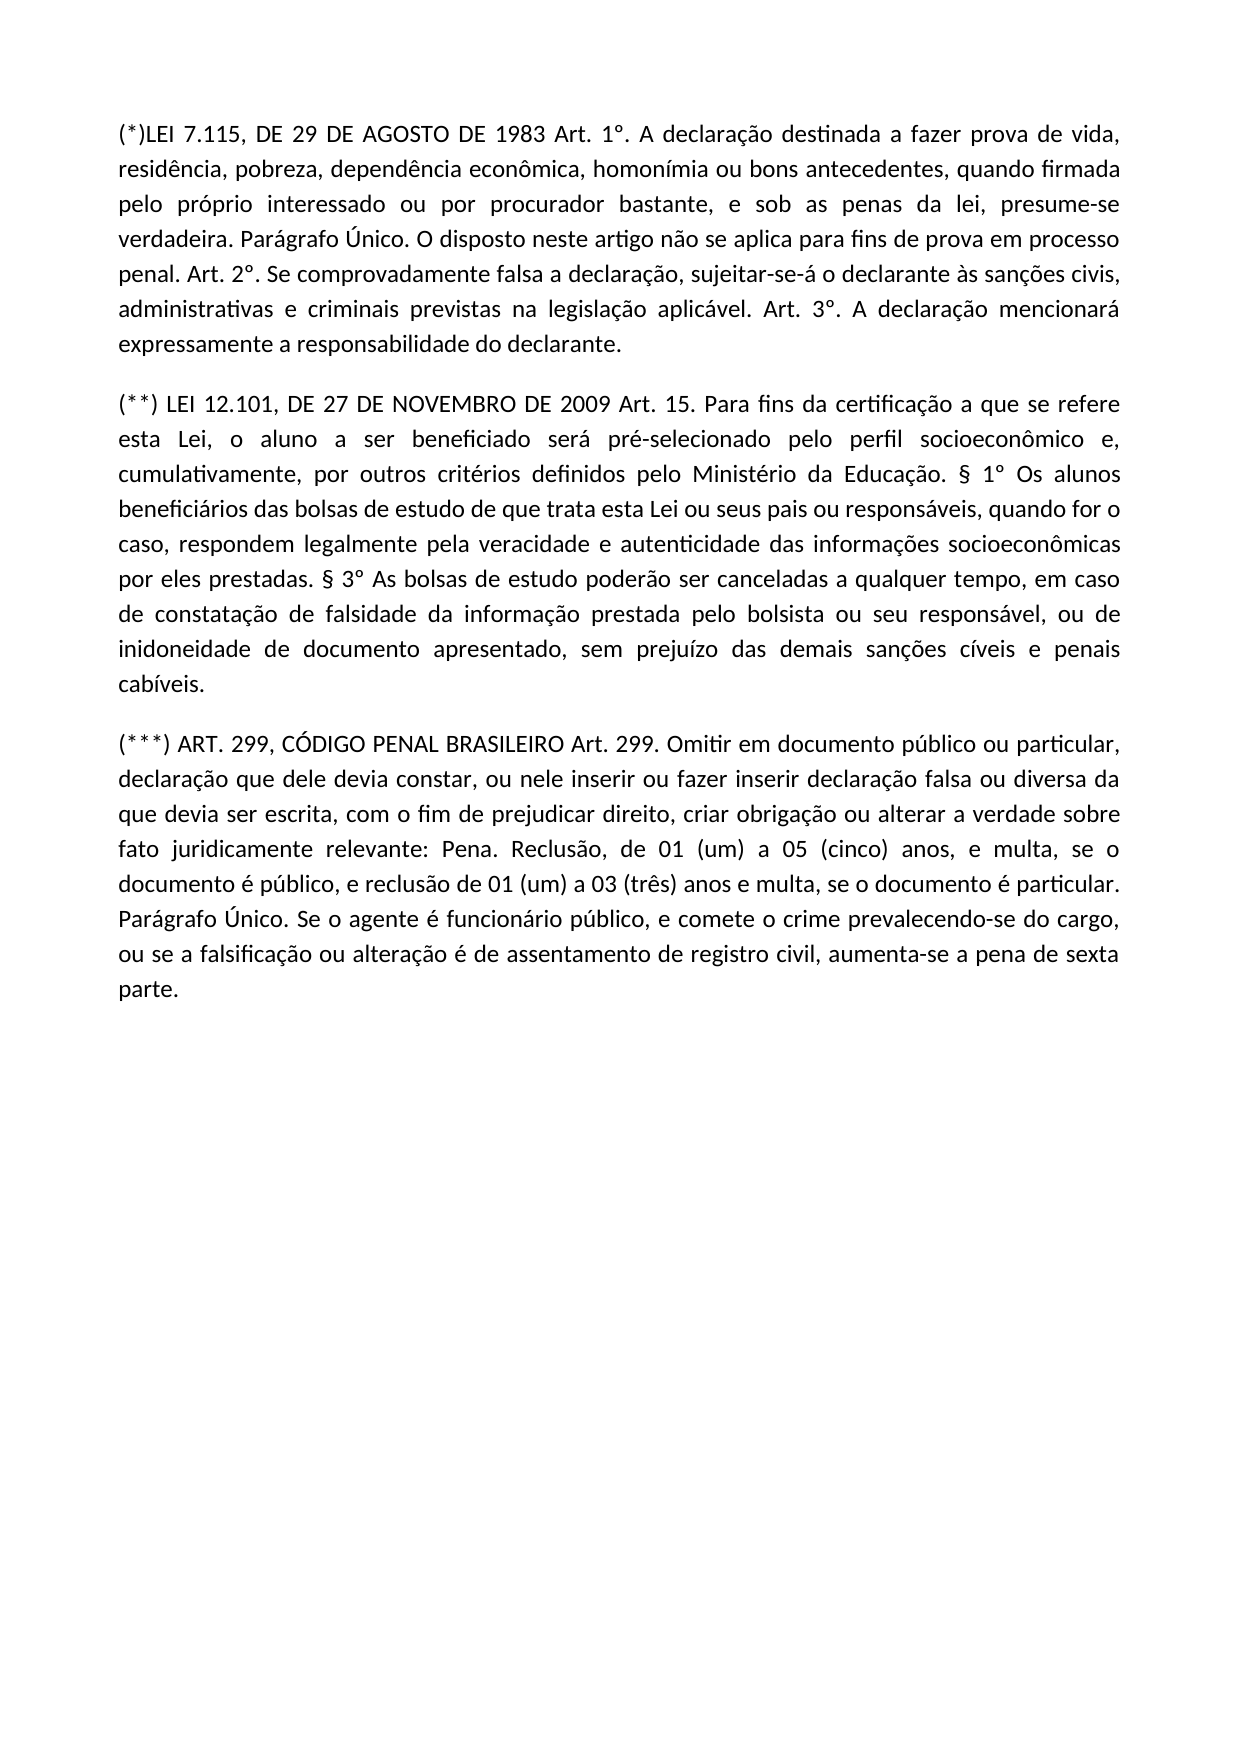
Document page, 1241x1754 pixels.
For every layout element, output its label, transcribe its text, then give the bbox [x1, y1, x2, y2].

text (***) ART. 299, CÓDIGO PENAL BRASILEIRO Art. 299. Omitir em documento público ou particular, declaração que dele devia constar, ou nele inserir ou fazer inserir declaração falsa ou diversa da que devia ser escrita, com o fim de prejudicar direito, criar obrigação ou alterar a verdade sobre fato juridicamente relevante: Pena. Reclusão, de 01 (um) a 05 (cinco) anos, e multa, se o documento é público, e reclusão de 01 (um) a 03 (três) anos e multa, se o documento é particular. Parágrafo Único. Se o agente é funcionário público, e comete o crime prevalecendo-se do cargo, ou se a falsificação ou alteração é de assentamento de registro civil, aumenta-se a pena de sexta parte. [118, 728, 1122, 1004]
text (**) LEI 12.101, DE 27 DE NOVEMBRO DE 2009 Art. 15. Para fins da certificação a que se refere esta Lei, o aluno a ser beneficiado será pré-selecionado pelo perfil socioeconômico e, cumulativamente, por outros critérios definidos pelo Ministério da Educação. § 1º Os alunos beneficiários das bolsas de estudo de que trata esta Lei ou seus pais ou responsáveis, quando for o caso, respondem legalmente pela veracidade e autenticidade das informações socioeconômicas por eles prestadas. § 3º As bolsas de estudo poderão ser canceladas a qualquer tempo, em caso de constatação de falsidade da informação prestada pelo bolsista ou seu responsável, ou de inidoneidade de documento apresentado, sem prejuízo das demais sanções cíveis e penais cabíveis. [118, 388, 1122, 699]
text (*)LEI 7.115, DE 29 DE AGOSTO DE 1983 Art. 1º. A declaração destinada a fazer prova de vida, residência, pobreza, dependência econômica, homonímia ou bons antecedentes, quando firmada pelo próprio interessado ou por procurador bastante, e sob as penas da lei, presume-se verdadeira. Parágrafo Único. O disposto neste artigo não se aplica para fins de prova em processo penal. Art. 2º. Se comprovadamente falsa a declaração, sujeitar-se-á o declarante às sanções civis, administrativas e criminais previstas na legislação aplicável. Art. 3º. A declaração mencionará expressamente a responsabilidade do declarante. [118, 118, 1122, 359]
